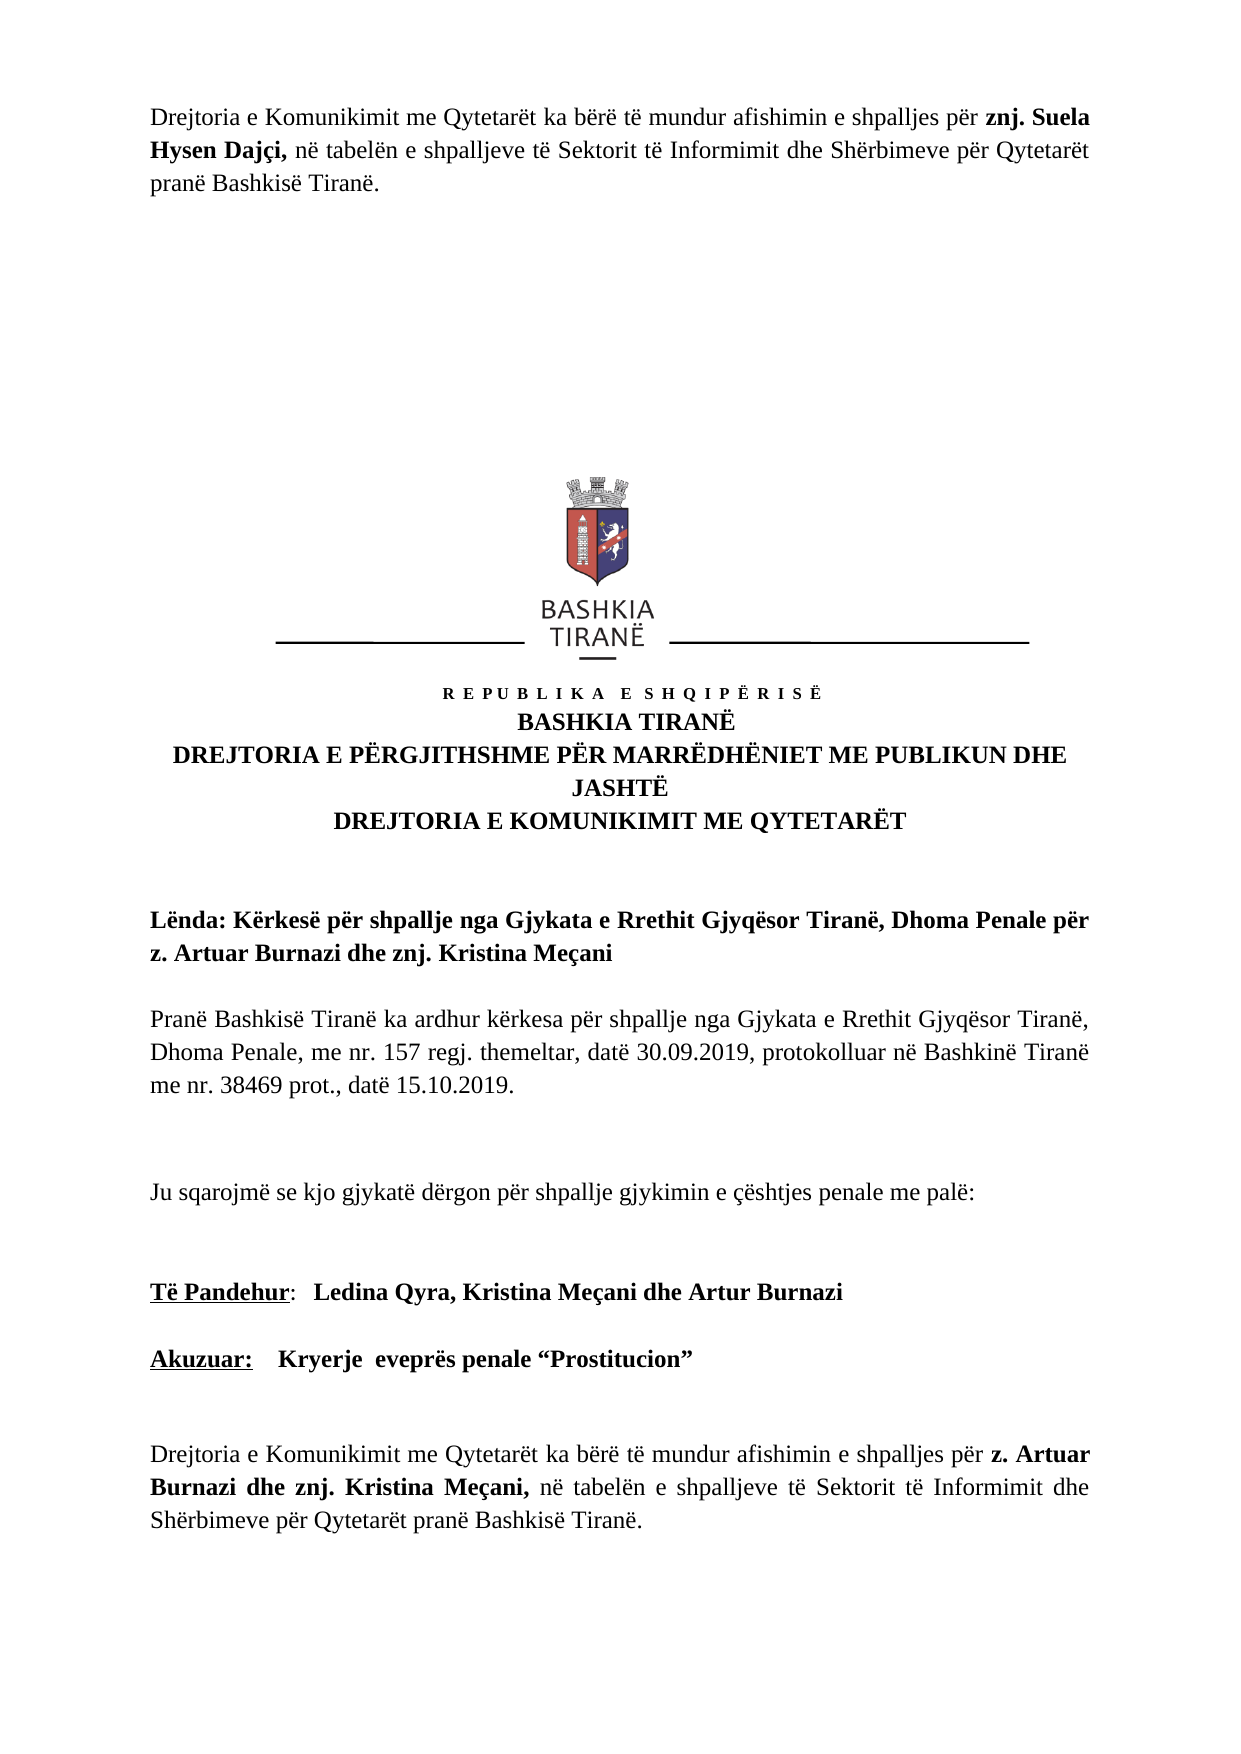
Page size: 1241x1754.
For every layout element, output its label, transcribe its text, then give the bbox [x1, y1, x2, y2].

text Ju sqarojmë se kjo gjykatë dërgon për shpallje gjykimin e çështjes penale me palë: [150, 1177, 1090, 1206]
text Lënda: Kërkesë për shpallje nga Gjykata e Rrethit Gjyqësor Tiranë, Dhoma Penale për z. Artuar Burnazi dhe znj. Kristina Meçani [150, 905, 1090, 967]
picture [483, 447, 719, 683]
text R E P U B L I K A E S H Q I P Ë R I S Ë BASHKIA TIRANË DREJTORIA E PËRGJITHSHME PËR MARRËDHËNIET ME PUBLIKUN DHE JASHTË DREJTORIA E KOMUNIKIMIT ME QYTETARËT [150, 683, 1090, 835]
text Drejtoria e Komunikimit me Qytetarët ka bërë të mundur afishimin e shpalljes për znj. Suela Hysen Dajçi, në tabelën e shpalljeve të Sektorit të Informimit dhe Shërbimeve për Qytetarët pranë Bashkisë Tiranë. [150, 102, 1090, 197]
text Të Pandehur: Ledina Qyra, Kristina Meçani dhe Artur Burnazi [150, 1276, 1090, 1306]
text Akuzuar: Kryerje eveprës penale “Prostitucion” [150, 1344, 1090, 1373]
text Pranë Bashkisë Tiranë ka ardhur kërkesa për shpallje nga Gjykata e Rrethit Gjyqësor Tiranë, Dhoma Penale, me nr. 157 regj. themeltar, datë 30.09.2019, protokolluar në Bashkinë Tiranë me nr. 38469 prot., datë 15.10.2019. [150, 1004, 1090, 1099]
text Drejtoria e Komunikimit me Qytetarët ka bërë të mundur afishimin e shpalljes për z. Artuar Burnazi dhe znj. Kristina Meçani, në tabelën e shpalljeve të Sektorit të Informimit dhe Shërbimeve për Qytetarët pranë Bashkisë Tiranë. [150, 1439, 1090, 1533]
